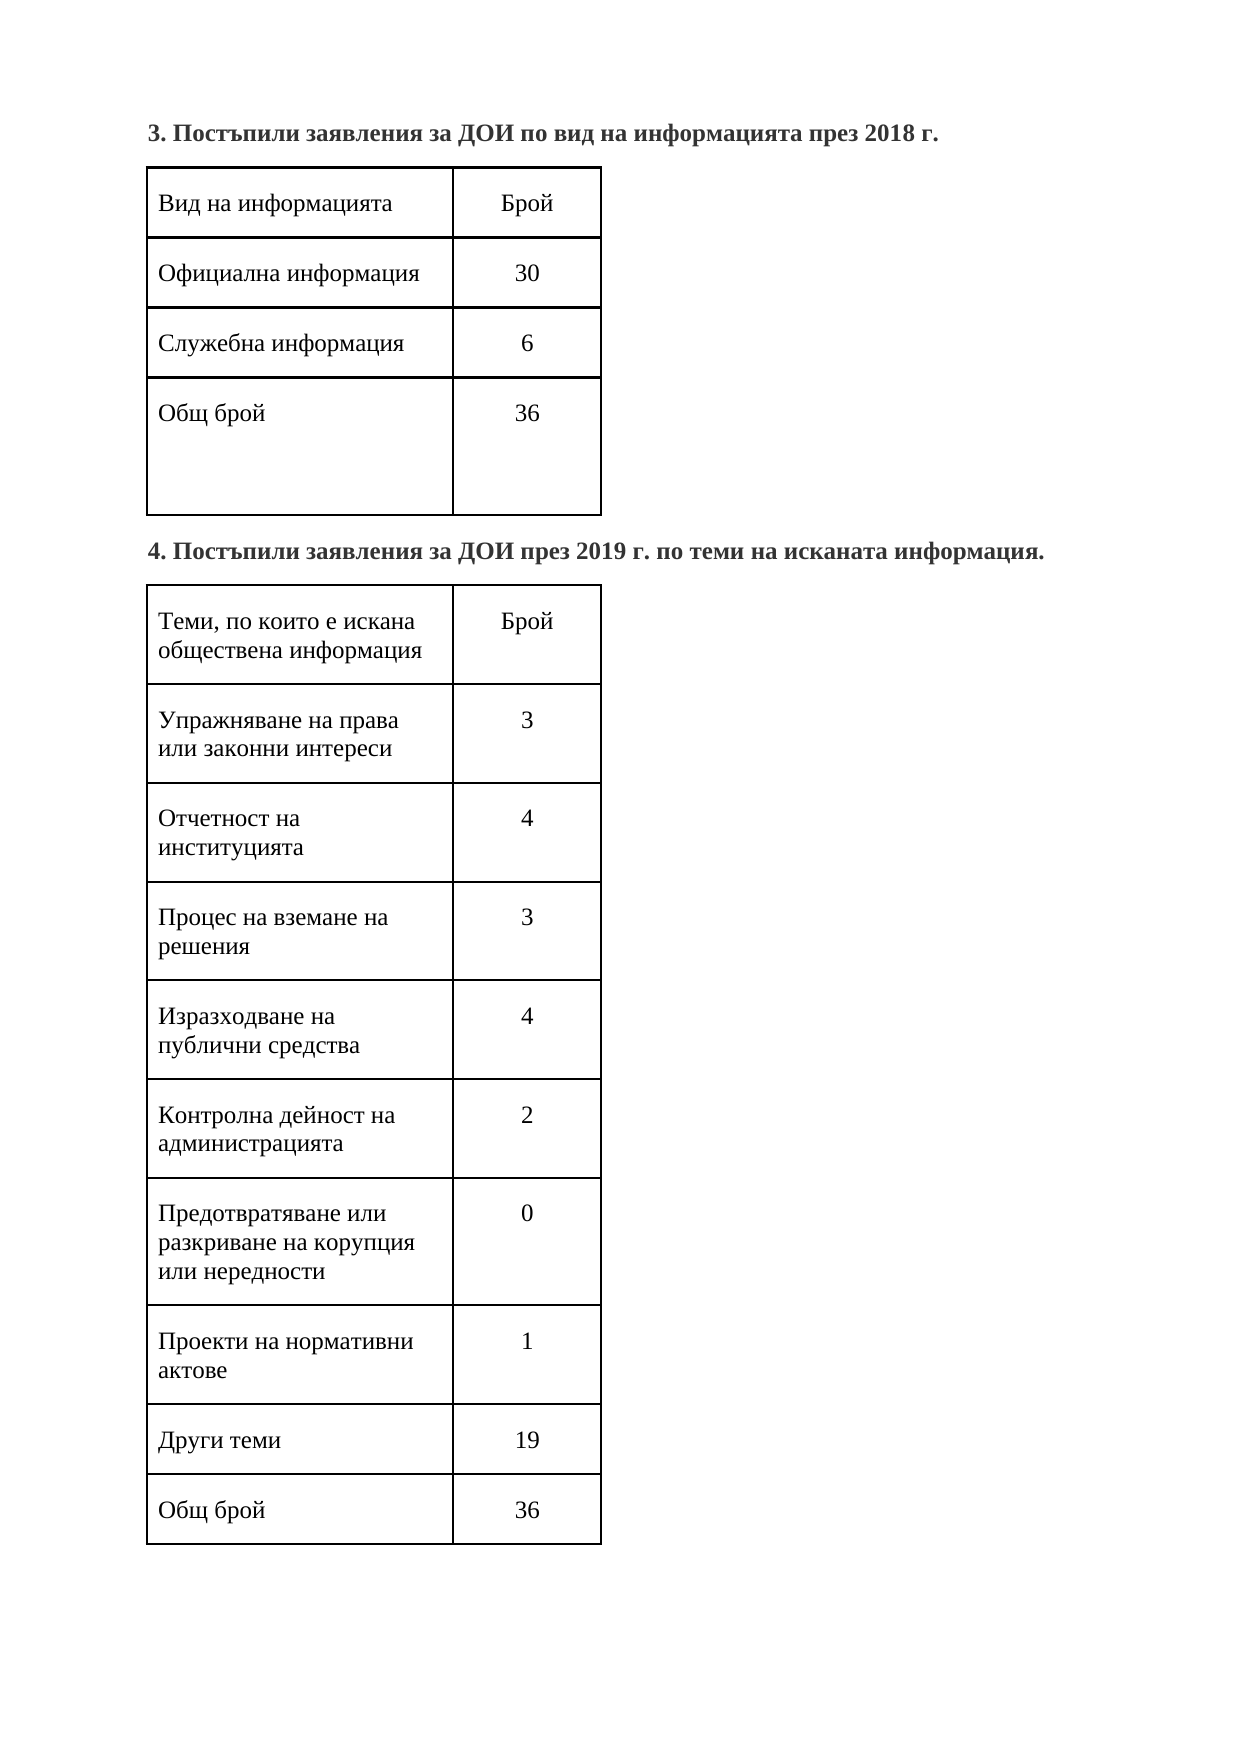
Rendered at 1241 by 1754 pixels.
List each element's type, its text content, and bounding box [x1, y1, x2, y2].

table_header Брой [454, 586, 600, 683]
table_cell 3 [454, 883, 600, 979]
table_cell Отчетност на институцията [148, 784, 452, 881]
text 3. Постъпили заявления за ДОИ по вид на информацията през 2018 г. [148, 118, 1093, 147]
table_cell Общ брой [148, 379, 452, 446]
table_cell 4 [454, 784, 600, 881]
table_cell 19 [454, 1405, 600, 1473]
table_cell Проекти на нормативни актове [148, 1306, 452, 1403]
table_cell Упражняване на права или законни интереси [148, 685, 452, 782]
table_header Теми, по които е искана обществена информация [148, 586, 452, 683]
table_cell Контролна дейност на администрацията [148, 1080, 452, 1177]
table_header Вид на информацията [148, 169, 452, 236]
table_cell Процес на вземане на решения [148, 883, 452, 979]
table_cell Официална информация [148, 239, 452, 306]
text 4. Постъпили заявления за ДОИ през 2019 г. по теми на исканата информация. [148, 536, 1093, 565]
table_cell 3 [454, 685, 600, 782]
table_cell 30 [454, 239, 600, 306]
table_header Брой [454, 169, 600, 236]
table_cell 2 [454, 1080, 600, 1177]
table_cell Други теми [148, 1405, 452, 1473]
table_cell Служебна информация [148, 309, 452, 376]
table_cell Изразходване на публични средства [148, 981, 452, 1078]
table_cell [454, 446, 600, 514]
table_cell 4 [454, 981, 600, 1078]
table_cell 36 [454, 379, 600, 446]
table_cell 36 [454, 1475, 600, 1543]
table_cell 6 [454, 309, 600, 376]
table_cell Предотвратяване или разкриване на корупция или нередности [148, 1179, 452, 1304]
table_cell 1 [454, 1306, 600, 1403]
table_cell [148, 446, 452, 514]
table_cell 0 [454, 1179, 600, 1304]
table_cell Общ брой [148, 1475, 452, 1543]
